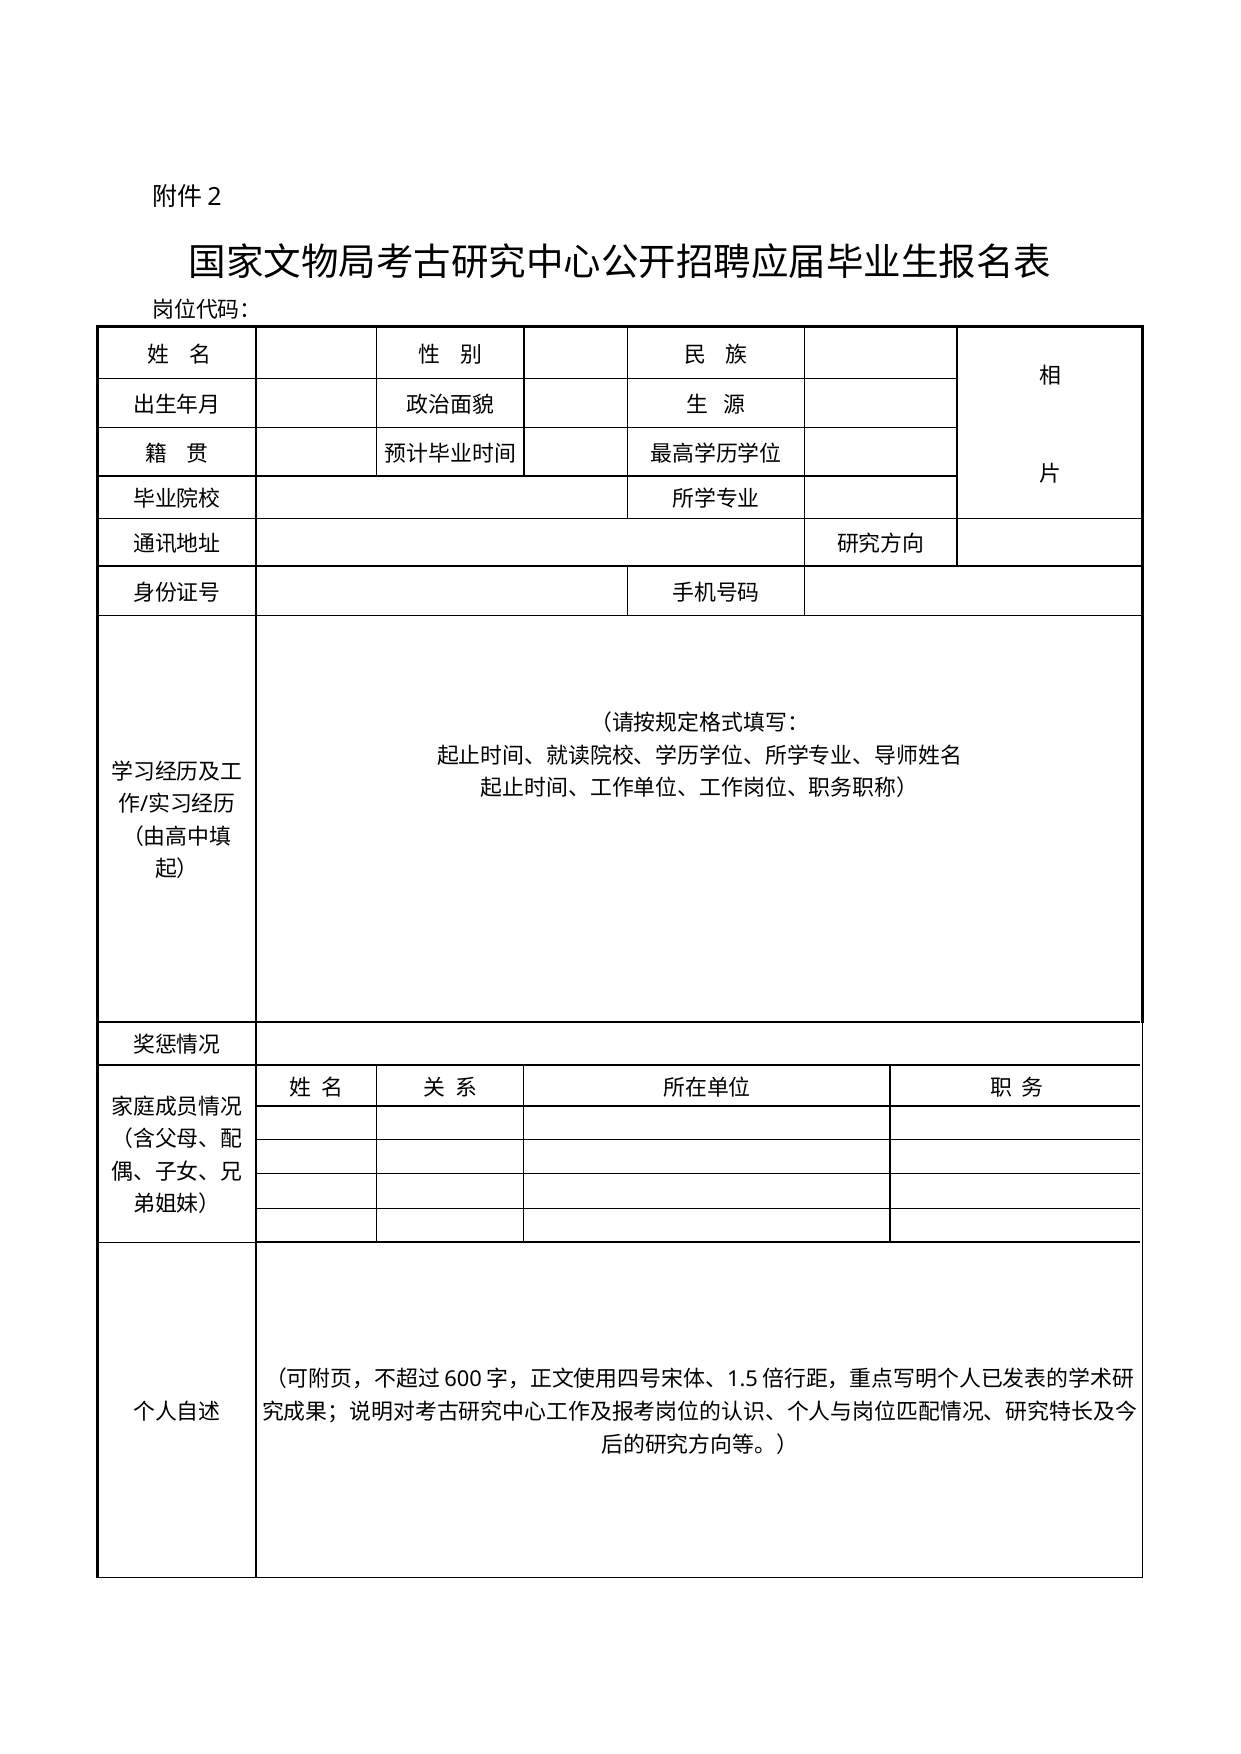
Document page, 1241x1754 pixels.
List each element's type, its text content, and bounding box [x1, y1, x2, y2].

table_header [257, 328, 376, 378]
table_cell [524, 1174, 889, 1207]
table_cell 籍 贯 [99, 428, 255, 475]
table_cell 奖惩情况 [99, 1023, 255, 1064]
table_cell （可附页，不超过600字，正文使用四号宋体、1.5倍行距，重点写明个人已发表的学术研究成果；说明对考古研究中心工作及报考岗位的认识、个人与岗位匹配情况、研究特长及今后的研究方向等。） [257, 1241, 1142, 1577]
table_header 姓 名 [99, 328, 255, 378]
table_cell [377, 1107, 523, 1139]
table_header 民 族 [628, 328, 804, 378]
table_cell [257, 567, 627, 614]
table_cell [257, 519, 804, 565]
table_cell [805, 567, 1141, 614]
table_cell [891, 1208, 1142, 1241]
table_cell [257, 1107, 376, 1139]
table_cell 所在单位 [524, 1066, 889, 1105]
table_cell 家庭成员情况 （含父母、配偶、子女、兄弟姐妹） [99, 1066, 255, 1241]
table_cell 预计毕业时间 [377, 428, 523, 475]
table_cell [257, 1174, 376, 1207]
table_cell [891, 1139, 1142, 1173]
table_cell （请按规定格式填写： 起止时间、就读院校、学历学位、所学专业、导师姓名 起止时间、工作单位、工作岗位、职务职称） [257, 616, 1141, 1021]
table_cell 身份证号 [99, 567, 255, 614]
table_header [525, 328, 627, 378]
table_cell [958, 519, 1141, 565]
table_cell [524, 1107, 889, 1139]
table_cell 政治面貌 [377, 379, 523, 427]
table_cell [891, 1173, 1142, 1207]
text 附件2 [152, 162, 1087, 227]
table_cell [891, 1105, 1142, 1139]
table_cell [257, 1140, 376, 1173]
table_cell [257, 428, 376, 475]
table_cell 毕业院校 [99, 477, 255, 518]
table_cell 姓 名 [257, 1066, 376, 1105]
table_cell 手机号码 [628, 567, 804, 614]
table_cell 学习经历及工作/实习经历 （由高中填起） [99, 616, 255, 1021]
table_header [805, 328, 956, 378]
table_cell 生 源 [628, 379, 804, 427]
table_cell [525, 379, 627, 427]
table_cell [377, 1209, 523, 1241]
table_cell [805, 428, 956, 475]
table_cell 通讯地址 [99, 519, 255, 565]
table_cell 最高学历学位 [628, 428, 804, 475]
table_cell [257, 1021, 1142, 1064]
table_cell [805, 477, 956, 518]
table_cell [257, 477, 627, 518]
table_header 相 片 [958, 328, 1141, 518]
table_cell 出生年月 [99, 379, 255, 427]
table_cell [524, 1140, 889, 1173]
table_cell [805, 379, 956, 427]
text 国家文物局考古研究中心公开招聘应届毕业生报名表 [152, 227, 1087, 292]
table_cell [257, 1209, 376, 1241]
table_cell 研究方向 [805, 519, 956, 565]
table_cell 个人自述 [99, 1243, 255, 1577]
table_cell 所学专业 [628, 477, 804, 518]
table_cell 职 务 [891, 1064, 1142, 1105]
table_cell [377, 1140, 523, 1173]
table_cell [377, 1174, 523, 1207]
table_cell [525, 428, 627, 475]
table_header 性 别 [377, 328, 523, 378]
text 岗位代码： [152, 292, 1087, 324]
table_cell [524, 1209, 889, 1241]
table_cell [257, 379, 376, 427]
table_cell 关 系 [377, 1066, 523, 1105]
